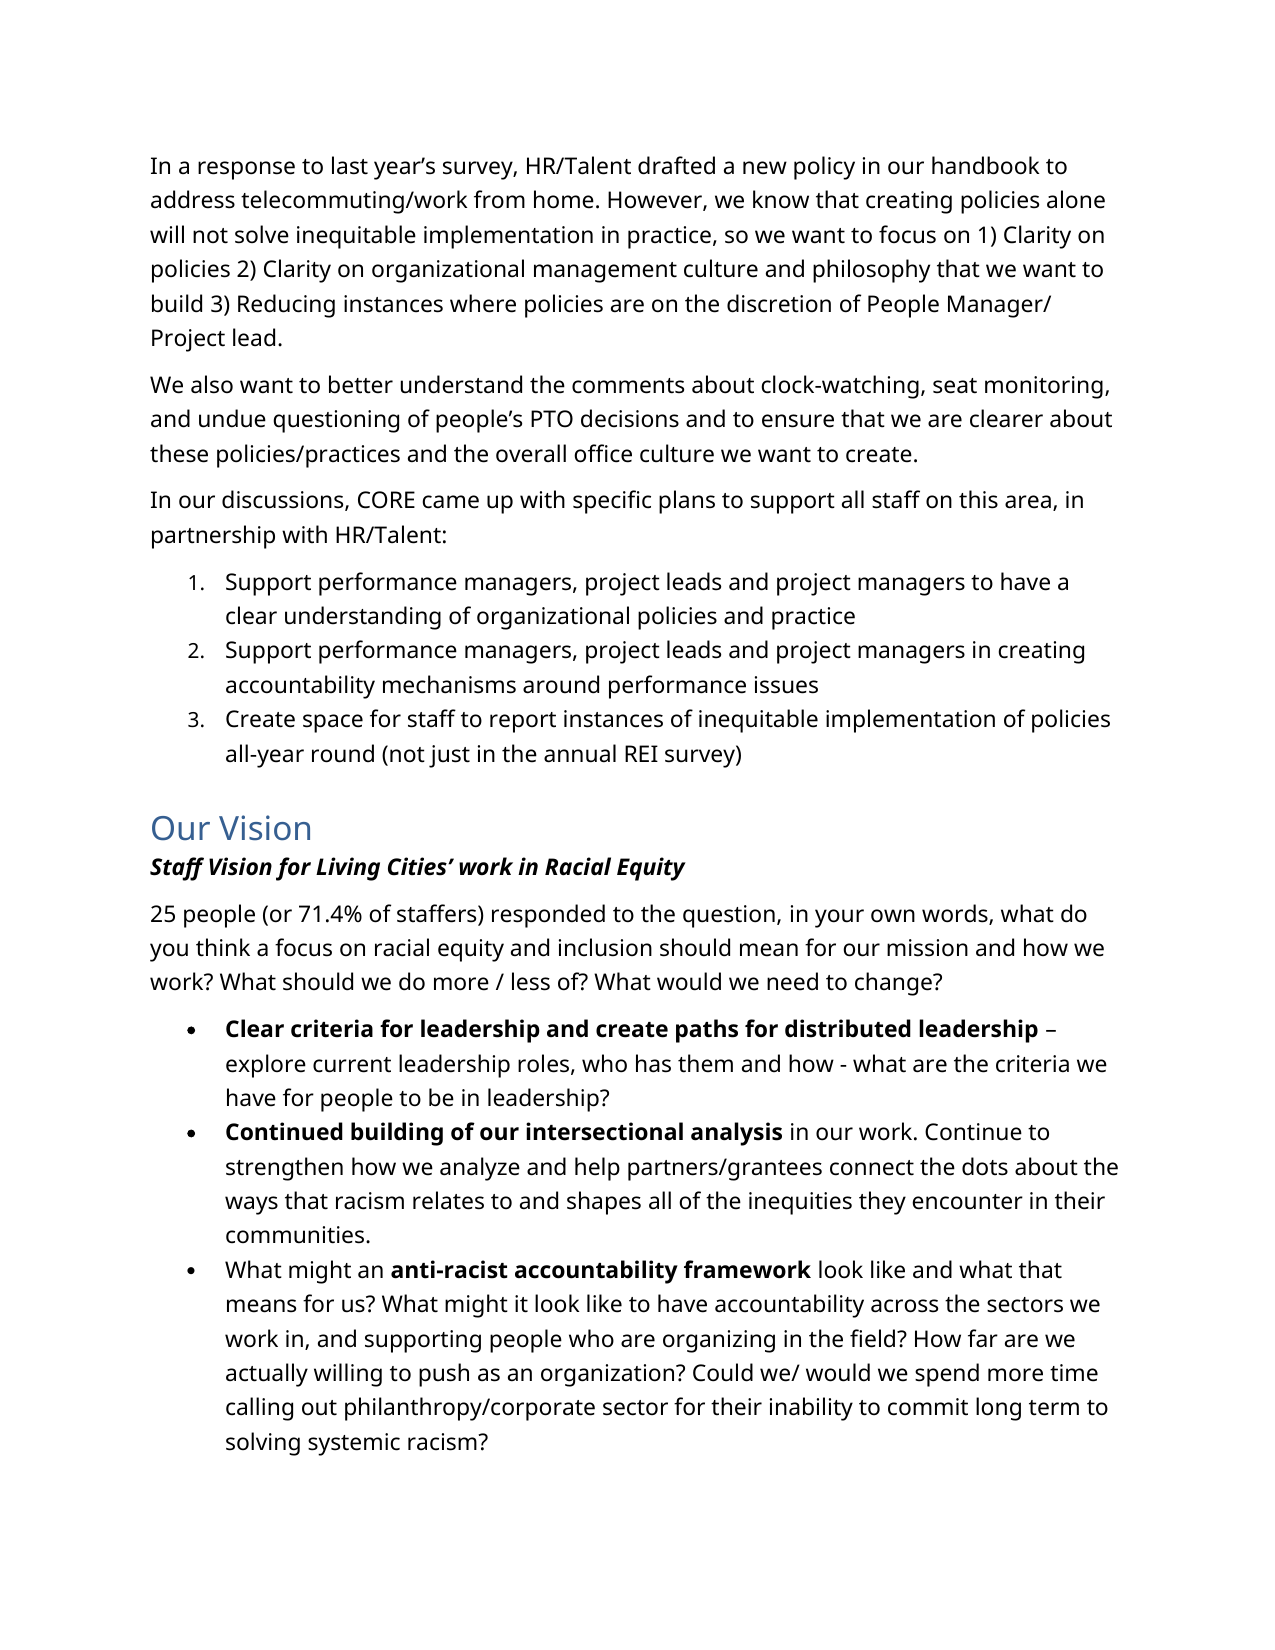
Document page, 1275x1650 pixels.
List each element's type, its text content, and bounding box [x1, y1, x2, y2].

text In a response to last year’s survey, HR/Talent drafted a new policy in our handbook to address telecommuting/work from home. However, we know that creating policies alone will not solve inequitable implementation in practice, so we want to focus on 1) Clarity on policies 2) Clarity on organizational management culture and philosophy that we want to build 3) Reducing instances where policies are on the discretion of People Manager/ Project lead. [150, 150, 1125, 353]
list Clear criteria for leadership and create paths for distributed leadership – explore current leadership roles, who has them and how - what are the criteria we have for people to be in leadership? [187, 1013, 1125, 1113]
text 25 people (or 71.4% of staffers) responded to the question, in your own words, what do you think a focus on racial equity and inclusion should mean for our mission and how we work? What should we do more / less of? What would we need to change? [150, 897, 1125, 997]
text We also want to better understand the comments about clock-watching, seat monitoring, and undue questioning of people’s PTO decisions and to ensure that we are clearer about these policies/practices and the overall office culture we want to create. [150, 369, 1125, 469]
subtitle Our Vision [150, 805, 1125, 851]
list Continued building of our intersectional analysis in our work. Continue to strengthen how we analyze and help partners/grantees connect the dots about the ways that racism relates to and shapes all of the inequities they encounter in their communities. [187, 1116, 1125, 1251]
text In our discussions, CORE came up with specific plans to support all staff on this area, in partnership with HR/Talent: [150, 484, 1125, 550]
list What might an anti-racist accountability framework look like and what that means for us? What might it look like to have accountability across the sectors we work in, and supporting people who are organizing in the field? How far are we actually willing to push as an organization? Could we/ would we spend more time calling out philanthropy/corporate sector for their inability to commit long term to solving systemic racism? [187, 1254, 1125, 1457]
list Support performance managers, project leads and project managers to have a clear understanding of organizational policies and practice [187, 566, 1125, 631]
list Support performance managers, project leads and project managers in creating accountability mechanisms around performance issues [187, 634, 1125, 700]
text Staff Vision for Living Cities’ work in Racial Equity [150, 851, 1125, 882]
list Create space for staff to report instances of inequitable implementation of policies all-year round (not just in the annual REI survey) [187, 703, 1125, 769]
